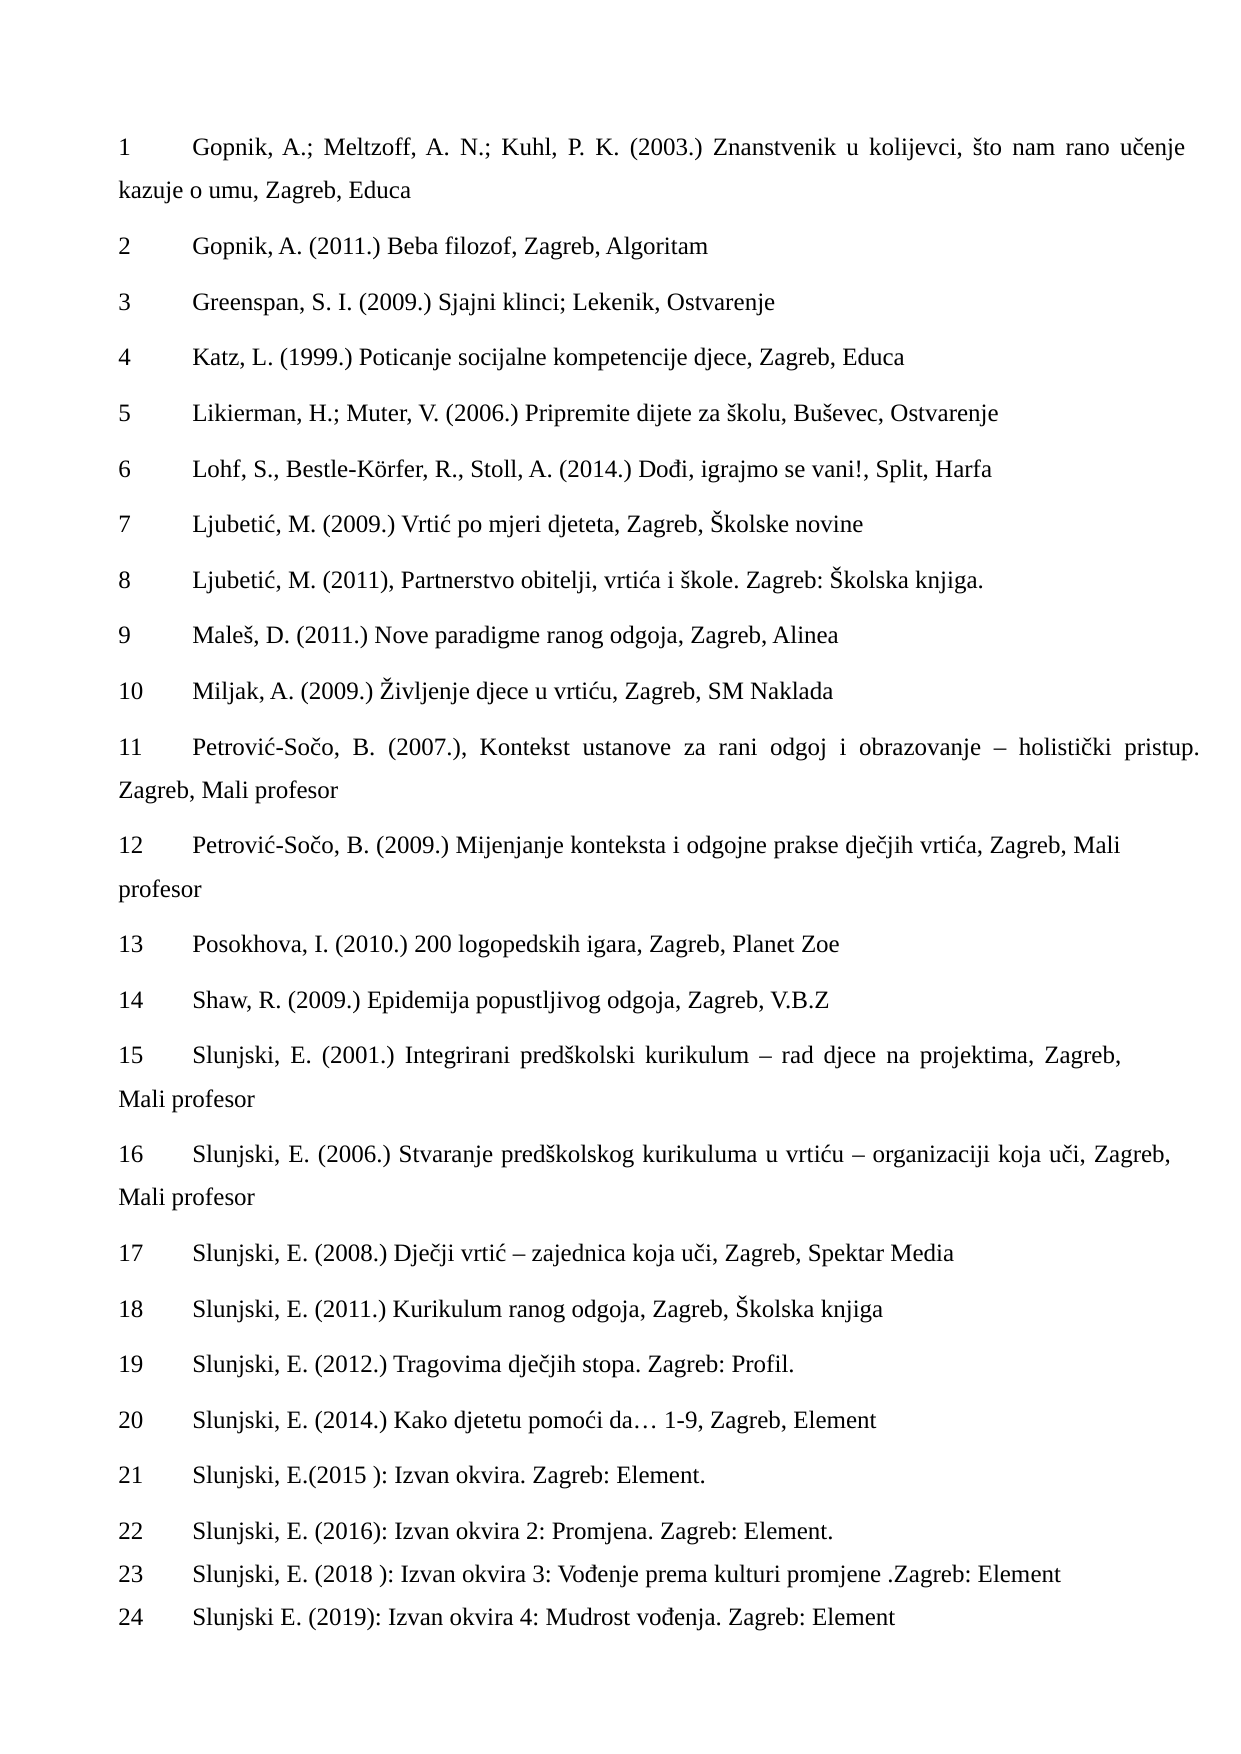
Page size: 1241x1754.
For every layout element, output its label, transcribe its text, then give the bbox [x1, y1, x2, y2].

list Gopnik, A.; Meltzoff, A. N.; Kuhl, P. K. (2003.) Znanstvenik u kolijevci, što nam rano učenje kazuje o umu, Zagreb, Educa [118, 132, 1186, 204]
list Katz, L. (1999.) Poticanje socijalne kompetencije djece, Zagreb, Educa [118, 342, 1122, 371]
list Ljubetić, M. (2009.) Vrtić po mjeri djeteta, Zagreb, Školske novine [118, 509, 1122, 538]
list Miljak, A. (2009.) Življenje djece u vrtiću, Zagreb, SM Naklada [118, 676, 1122, 705]
list Maleš, D. (2011.) Nove paradigme ranog odgoja, Zagreb, Alinea [118, 621, 1122, 649]
list Shaw, R. (2009.) Epidemija popustljivog odgoja, Zagreb, V.B.Z [118, 985, 1122, 1014]
list Posokhova, I. (2010.) 200 logopedskih igara, Zagreb, Planet Zoe [118, 929, 1122, 958]
list Slunjski E. (2019): Izvan okvira 4: Mudrost vođenja. Zagreb: Element [118, 1602, 1122, 1631]
list Petrović-Sočo, B. (2009.) Mijenjanje konteksta i odgojne prakse dječjih vrtića, Zagreb, Mali profesor [118, 831, 1122, 902]
list Slunjski, E. (2018 ): Izvan okvira 3: Vođenje prema kulturi promjene .Zagreb: Element [118, 1559, 1122, 1588]
list Likierman, H.; Muter, V. (2006.) Pripremite dijete za školu, Buševec, Ostvarenje [118, 398, 1122, 427]
list Greenspan, S. I. (2009.) Sjajni klinci; Lekenik, Ostvarenje [118, 287, 1122, 316]
list Slunjski, E.(2015 ): Izvan okvira. Zagreb: Element. [118, 1461, 1122, 1489]
list Ljubetić, M. (2011), Partnerstvo obitelji, vrtića i škole. Zagreb: Školska knjiga. [118, 565, 1122, 594]
list Slunjski, E. (2014.) Kako djetetu pomoći da… 1-9, Zagreb, Element [118, 1405, 1122, 1434]
list Slunjski, E. (2016): Izvan okvira 2: Promjena. Zagreb: Element. [118, 1516, 1122, 1545]
list Slunjski, E. (2008.) Dječji vrtić – zajednica koja uči, Zagreb, Spektar Media [118, 1238, 1122, 1267]
list Gopnik, A. (2011.) Beba filozof, Zagreb, Algoritam [118, 231, 1122, 260]
list Slunjski, E. (2011.) Kurikulum ranog odgoja, Zagreb, Školska knjiga [118, 1294, 1122, 1322]
list Slunjski, E. (2012.) Tragovima dječjih stopa. Zagreb: Profil. [118, 1349, 1122, 1378]
list Slunjski, E. (2001.) Integrirani predškolski kurikulum – rad djece na projektima, Zagreb, Mali profesor [118, 1041, 1122, 1112]
list Petrović-Sočo, B. (2007.), Kontekst ustanove za rani odgoj i obrazovanje – holistički pristup. Zagreb, Mali profesor [118, 732, 1201, 804]
list Lohf, S., Bestle-Körfer, R., Stoll, A. (2014.) Dođi, igrajmo se vani!, Split, Harfa [118, 454, 1122, 482]
list Slunjski, E. (2006.) Stvaranje predškolskog kurikuluma u vrtiću – organizaciji koja uči, Zagreb, Mali profesor [118, 1139, 1172, 1211]
